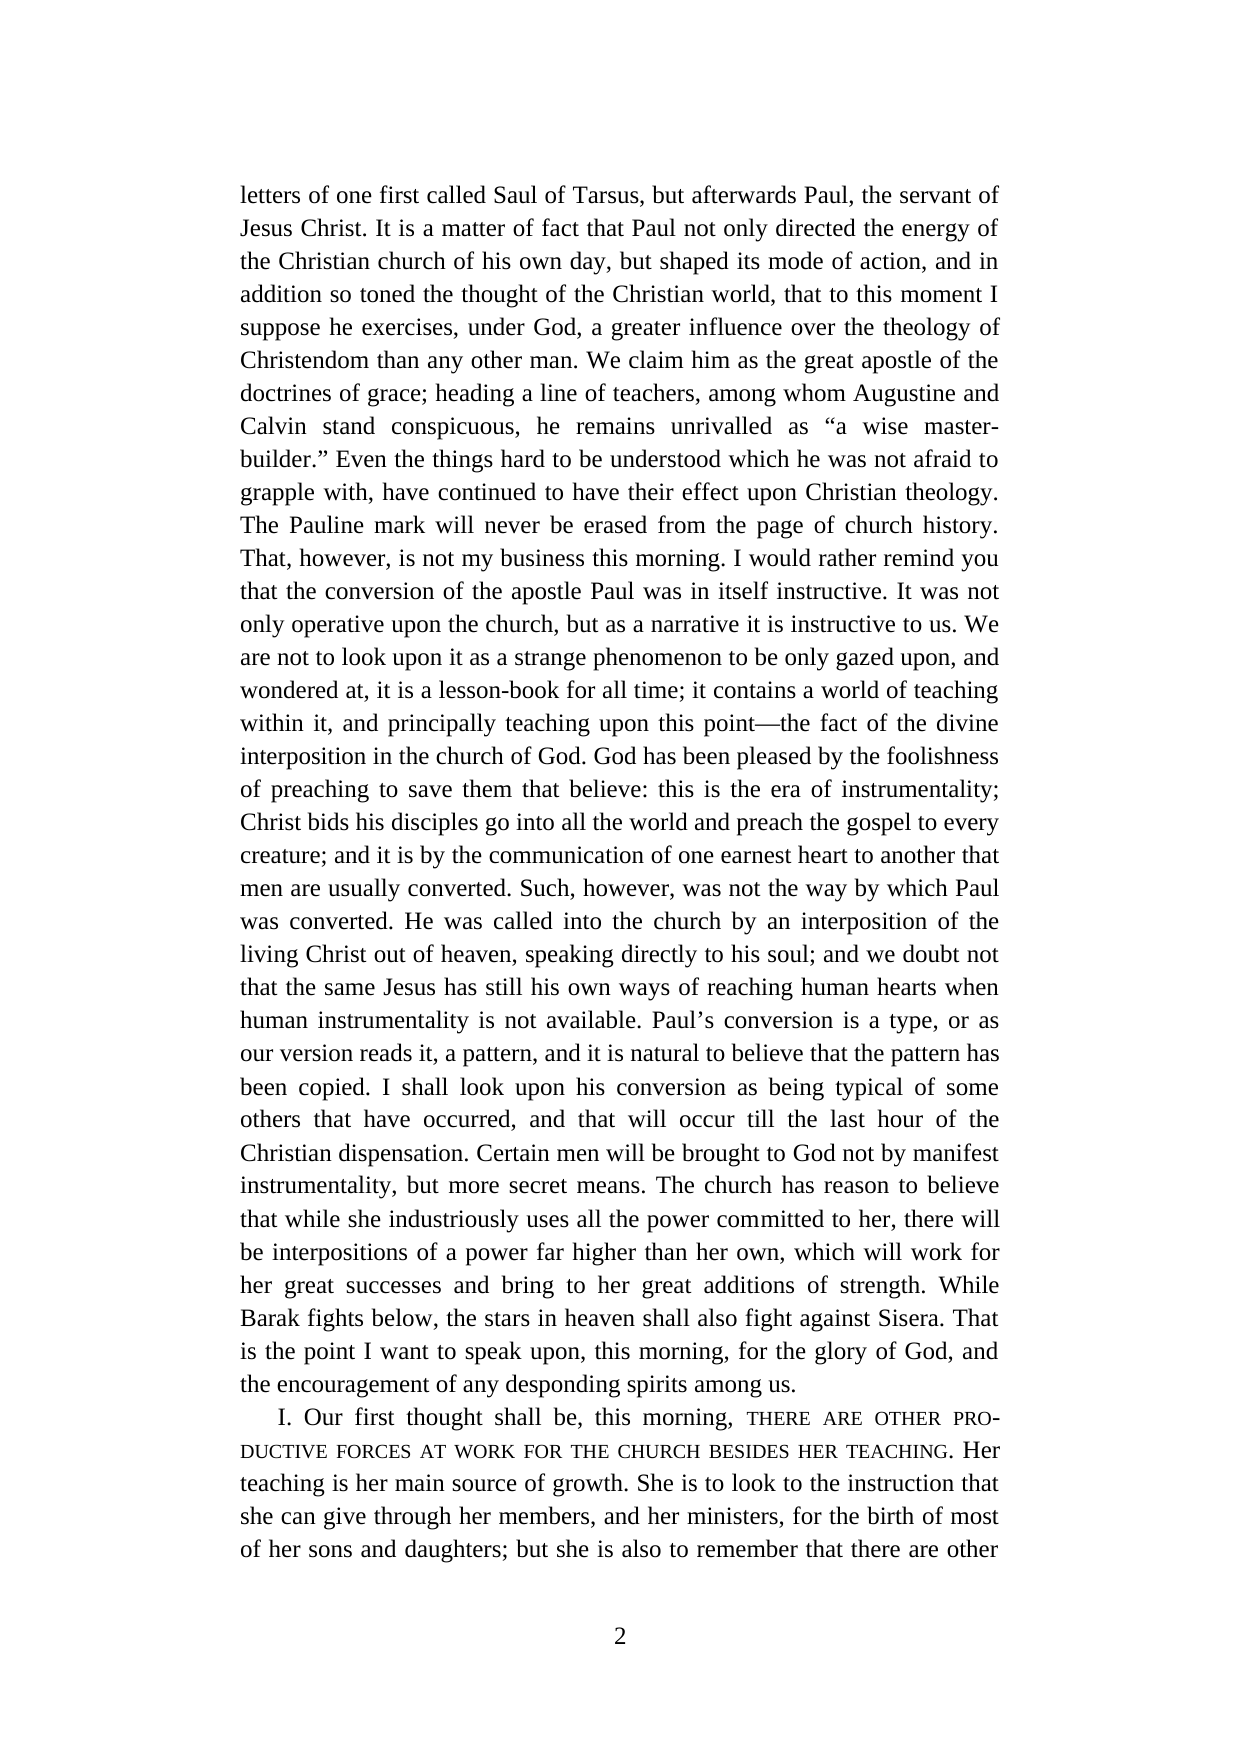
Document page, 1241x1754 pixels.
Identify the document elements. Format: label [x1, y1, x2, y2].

text [240, 180, 1000, 1397]
text [240, 1402, 1000, 1563]
